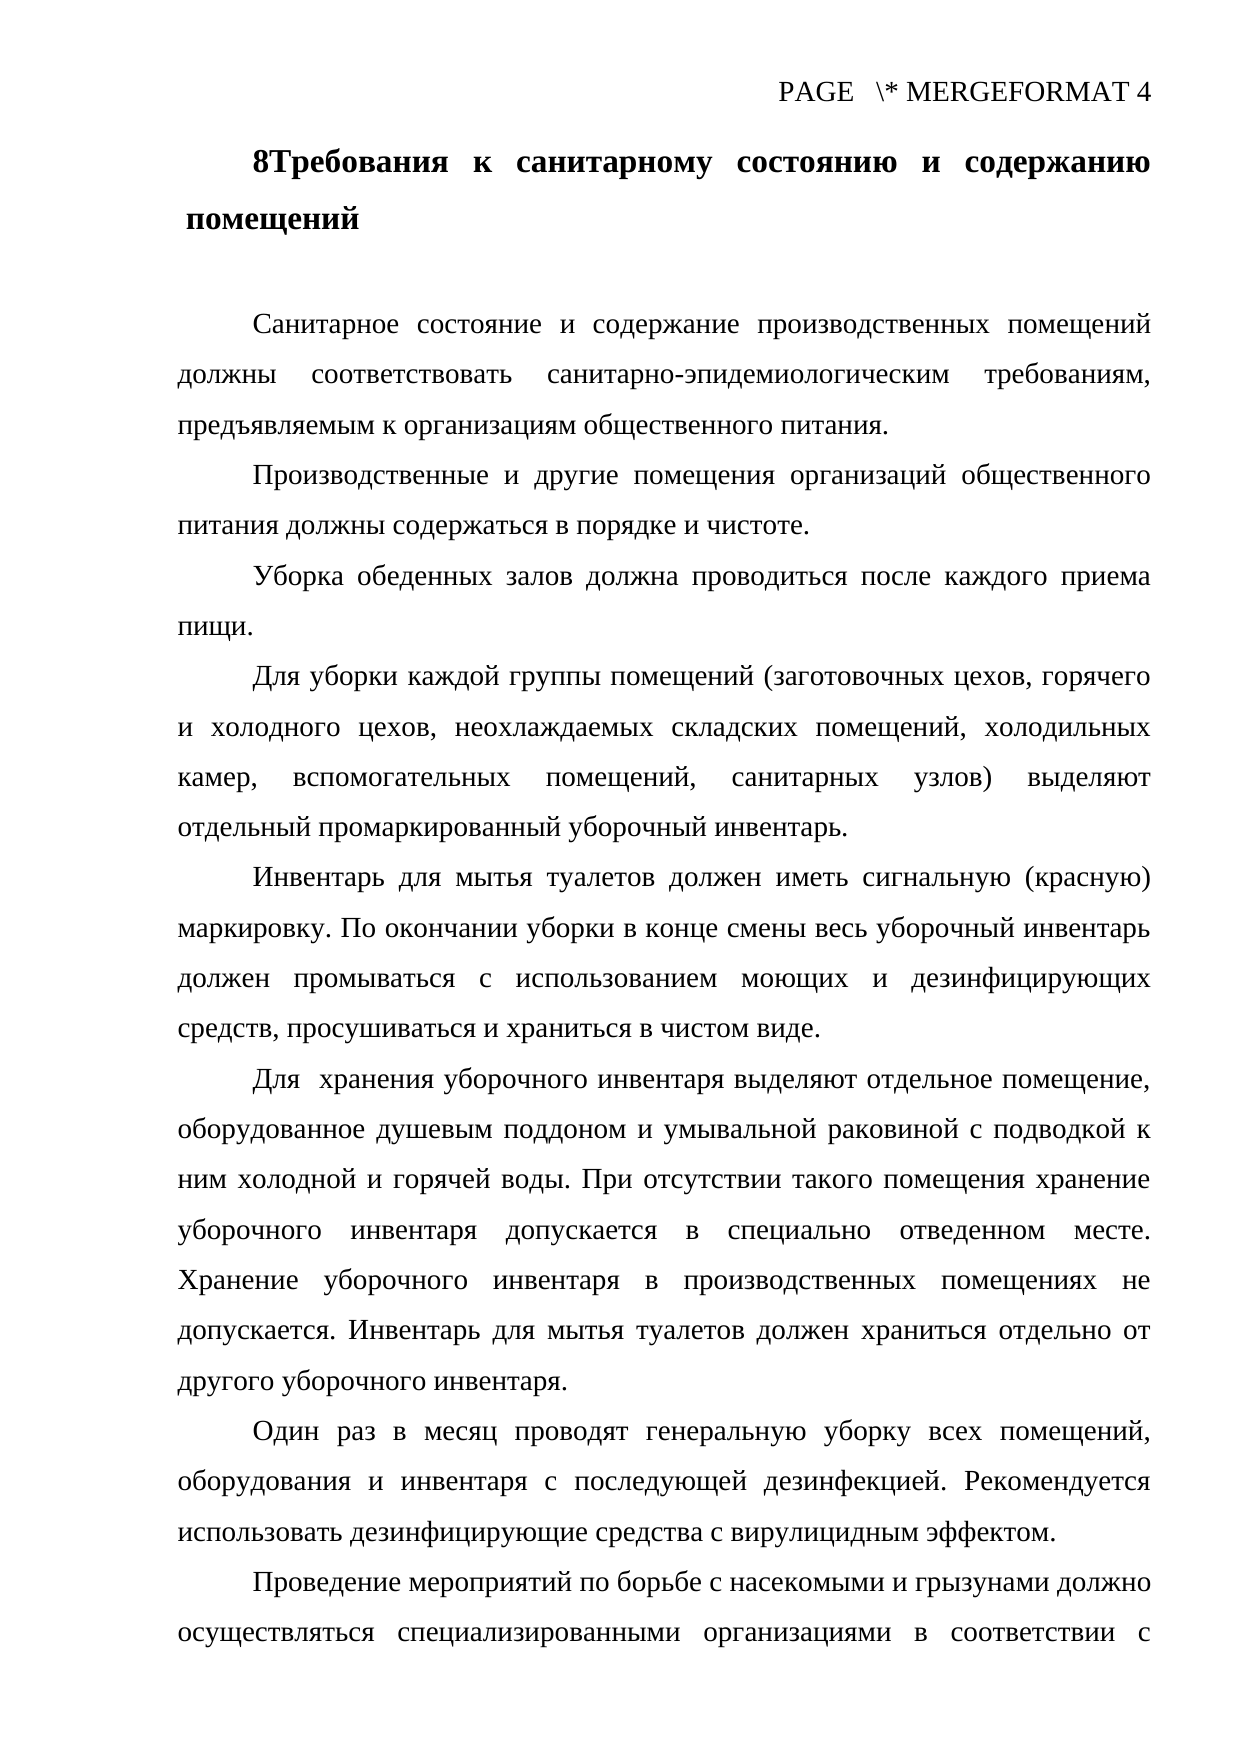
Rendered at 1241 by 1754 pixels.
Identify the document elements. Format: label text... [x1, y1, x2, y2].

text Санитарное состояние и содержание производственных помещений должны соответствовать санитарно-эпидемиологическим требованиям, предъявляемым к организациям общественного питания. [177, 306, 1152, 440]
text Для уборки каждой группы помещений (заготовочных цехов, горячего и холодного цехов, неохлаждаемых складских помещений, холодильных камер, вспомогательных помещений, санитарных узлов) выделяют отдельный промаркированный уборочный инвентарь. [177, 658, 1152, 843]
text Уборка обеденных залов должна проводиться после каждого приема пищи. [177, 558, 1152, 642]
text Один раз в месяц проводят генеральную уборку всех помещений, оборудования и инвентаря с последующей дезинфекцией. Рекомендуется использовать дезинфицирующие средства с вирулицидным эффектом. [177, 1413, 1152, 1547]
text Инвентарь для мытья туалетов должен иметь сигнальную (красную) маркировку. По окончании уборки в конце смены весь уборочный инвентарь должен промываться с использованием моющих и дезинфицирующих средств, просушиваться и храниться в чистом виде. [177, 859, 1152, 1044]
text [177, 1564, 1152, 1648]
text Производственные и другие помещения организаций общественного питания должны содержаться в порядке и чистоте. [177, 457, 1152, 541]
text 8Требования к санитарному состоянию и содержанию помещений [177, 141, 1152, 237]
text Для хранения уборочного инвентаря выделяют отдельное помещение, оборудованное душевым поддоном и умывальной раковиной с подводкой к ним холодной и горячей воды. При отсутствии такого помещения хранение уборочного инвентаря допускается в специально отведенном месте. Хранение уборочного инвентаря в производственных помещениях не допускается. Инвентарь для мытья туалетов должен храниться отдельно от другого уборочного инвентаря. [177, 1061, 1152, 1396]
